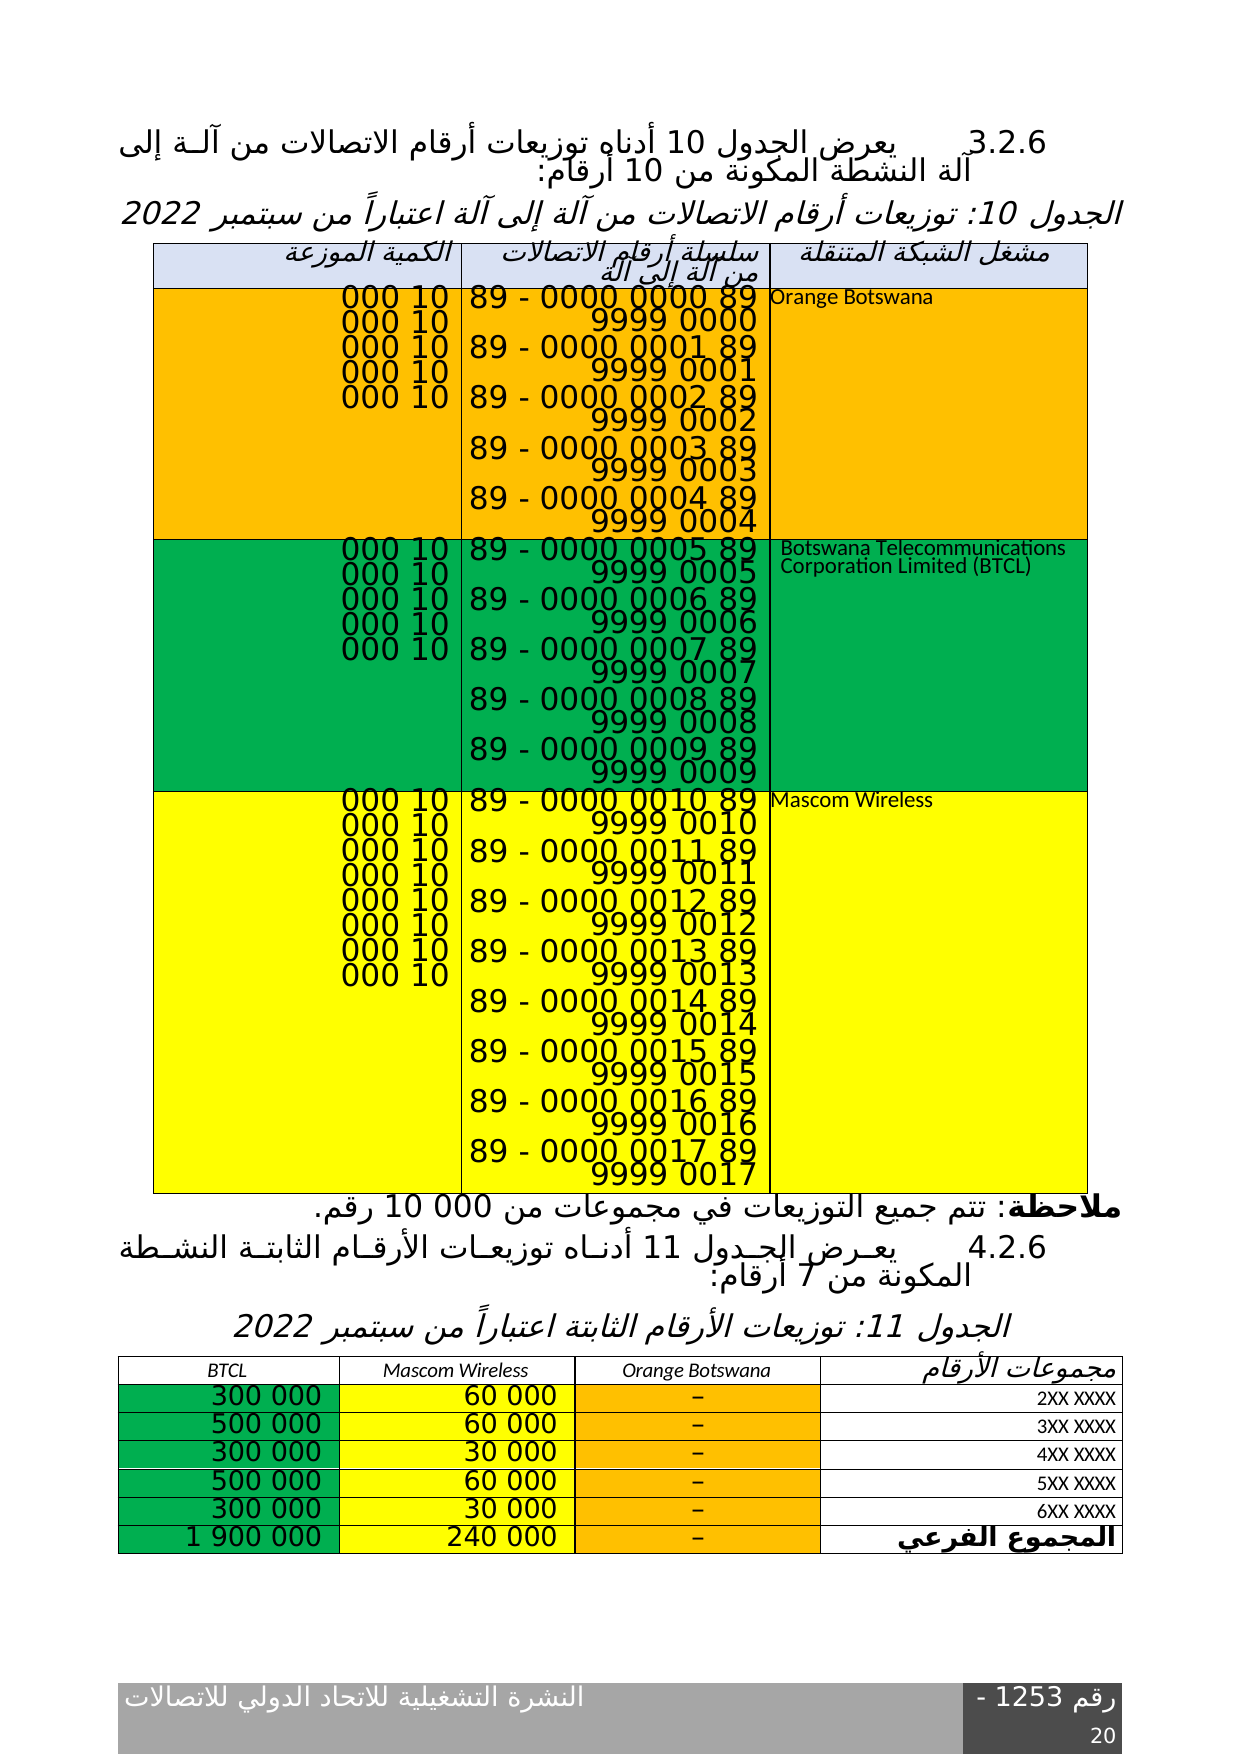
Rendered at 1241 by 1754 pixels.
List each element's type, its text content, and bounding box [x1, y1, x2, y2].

table_header مشغل الشبكة المتنقلة [771, 244, 1087, 288]
table_cell 6XX XXXX [821, 1498, 1122, 1525]
table_cell 300 000 [119, 1385, 339, 1412]
table_cell 89 0010 0000 - 89 0010 9999 89 0011 0000 - 89 0011 9999 89 0012 0000 - 89 0012 9999 89 0013 0000 - 89 0013 9999 89 0014 0000 - 89 0014 9999 89 0015 0000 - 89 0015 9999 89 0016 0000 - 89 0016 9999 89 0017 0000 - 89 0017 9999 [462, 792, 769, 1193]
text ملاحظة: تتم جميع التوزيعات في مجموعات من 10 000 رقم. [118, 1194, 850, 1223]
table_cell 4XX XXXX [821, 1441, 1122, 1468]
table_header Orange Botswana [576, 1357, 820, 1384]
table_cell المجموع الفرعي [1025, 1526, 1122, 1553]
table_cell – [576, 1385, 820, 1412]
text الجدول 11: توزيعات الأرقام الثابتة اعتباراً من سبتمبر 2022 [118, 1314, 1122, 1343]
table_cell 300 000 [119, 1498, 339, 1525]
table_cell – [576, 1526, 820, 1553]
table_cell 60 000 [340, 1470, 574, 1497]
table_cell 500 000 [119, 1413, 339, 1440]
table_cell 30 000 [340, 1441, 574, 1468]
text 4.2.6 يعرض الجدول 11 أدناه توزيعات الأرقام الثابتة النشطة المكونة من 7 أرقام: [118, 1235, 1047, 1293]
table_cell 240 000 [340, 1526, 574, 1553]
table_cell 2XX XXXX [821, 1385, 1122, 1412]
text الجدول 10: توزيعات أرقام الاتصالات من آلة إلى آلة اعتباراً من سبتمبر 2022 [118, 201, 1122, 230]
table_cell 10 000 10 000 10 000 10 000 10 000 10 000 10 000 10 000 [154, 792, 461, 1193]
table_header BTCL [119, 1357, 339, 1384]
table_cell المجموع الفرعي [821, 1526, 981, 1553]
table_header Mascom Wireless [340, 1357, 574, 1384]
table_cell 60 000 [340, 1413, 574, 1440]
table_cell 3XX XXXX [821, 1413, 1122, 1440]
table_cell Mascom Wireless [771, 792, 1087, 1193]
table_header الكمية الموزعة [154, 244, 461, 288]
table_cell 1 900 000 [119, 1526, 339, 1553]
table_cell – [576, 1498, 820, 1525]
table_cell 60 000 [340, 1385, 574, 1412]
table_cell المجموع الفرعي [943, 1526, 1100, 1553]
table_cell 30 000 [340, 1498, 574, 1525]
table_cell 5XX XXXX [821, 1470, 1122, 1497]
table_cell 89 0005 0000 - 89 0005 9999 89 0006 0000 - 89 0006 9999 89 0007 0000 - 89 0007 9999 89 0008 0000 - 89 0008 9999 89 0009 0000 - 89 0009 9999 [462, 540, 769, 791]
table_cell Botswana Telecommunications Corporation Limited (BTCL) [771, 540, 1087, 791]
table_cell 89 0000 0000 - 89 0000 9999 89 0001 0000 - 89 0001 9999 89 0002 0000 - 89 0002 9999 89 0003 0000 - 89 0003 9999 89 0004 0000 - 89 0004 9999 [462, 289, 769, 539]
text 3.2.6 يعرض الجدول 10 أدناه توزيعات أرقام الاتصالات من آلة إلى آلة النشطة المكونة من 10 أرقام: [118, 131, 1047, 189]
table_header مجموعات الأرقام [821, 1357, 1122, 1384]
table_cell Orange Botswana [771, 289, 1087, 539]
table_cell 500 000 [119, 1470, 339, 1497]
table_cell – [576, 1441, 820, 1468]
table_cell – [576, 1470, 820, 1497]
table_cell 10 000 10 000 10 000 10 000 10 000 [154, 289, 461, 539]
table_header سلسلة أرقام الاتصالات من آلة إلى آلة [462, 244, 769, 288]
table_cell 10 000 10 000 10 000 10 000 10 000 [154, 540, 461, 791]
table_cell 300 000 [119, 1441, 339, 1468]
text ملاحظة: تتم جميع التوزيعات في مجموعات من 10 000 رقم. [829, 1194, 1122, 1223]
table_cell – [576, 1413, 820, 1440]
